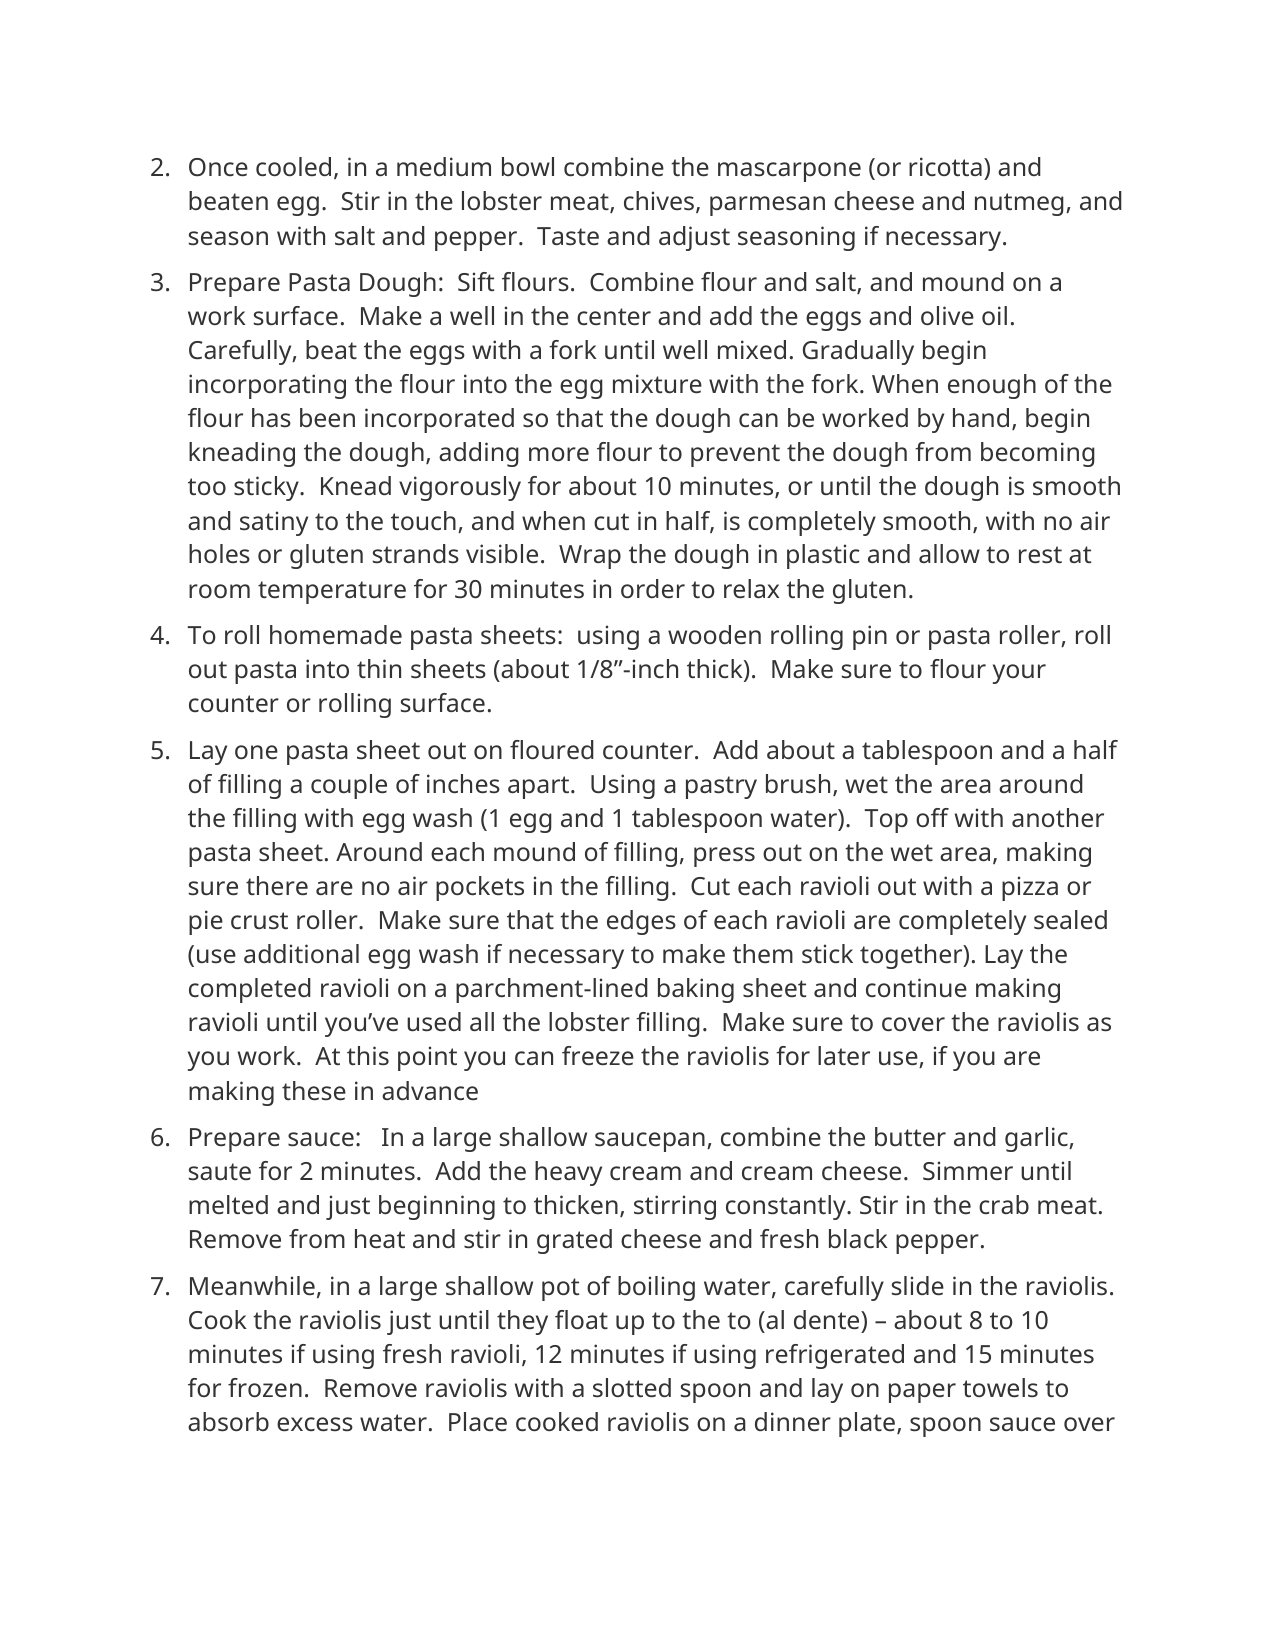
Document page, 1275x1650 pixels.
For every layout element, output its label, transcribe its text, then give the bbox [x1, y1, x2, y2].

list Lay one pasta sheet out on floured counter. Add about a tablespoon and a half of filling a couple of inches apart. Using a pastry brush, wet the area around the filling with egg wash (1 egg and 1 tablespoon water). Top off with another pasta sheet. Around each mound of filling, press out on the wet area, making sure there are no air pockets in the filling. Cut each ravioli out with a pizza or pie crust roller. Make sure that the edges of each ravioli are completely sealed (use additional egg wash if necessary to make them stick together). Lay the completed ravioli on a parchment-lined baking sheet and continue making ravioli until you’ve used all the lobster filling. Make sure to cover the raviolis as you work. At this point you can freeze the raviolis for later use, if you are making these in advance [150, 732, 1125, 1107]
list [150, 1268, 1125, 1439]
list Once cooled, in a medium bowl combine the mascarpone (or ricotta) and beaten egg. Stir in the lobster meat, chives, parmesan cheese and nutmeg, and season with salt and pepper. Taste and adjust seasoning if necessary. [150, 150, 1125, 252]
list Prepare Pasta Dough: Sift flours. Combine flour and salt, and mound on a work surface. Make a well in the center and add the eggs and olive oil. Carefully, beat the eggs with a fork until well mixed. Gradually begin incorporating the flour into the egg mixture with the fork. When enough of the flour has been incorporated so that the dough can be worked by hand, begin kneading the dough, adding more flour to prevent the dough from becoming too sticky. Knead vigorously for about 10 minutes, or until the dough is smooth and satiny to the touch, and when cut in half, is completely smooth, with no air holes or gluten strands visible. Wrap the dough in plastic and allow to rest at room temperature for 30 minutes in order to relax the gluten. [150, 265, 1125, 605]
list Prepare sauce: In a large shallow saucepan, combine the butter and garlic, saute for 2 minutes. Add the heavy cream and cream cheese. Simmer until melted and just beginning to thicken, stirring constantly. Stir in the crab meat. Remove from heat and stir in grated cheese and fresh black pepper. [150, 1120, 1125, 1256]
list To roll homemade pasta sheets: using a wooden rolling pin or pasta roller, roll out pasta into thin sheets (about 1/8”-inch thick). Make sure to flour your counter or rolling surface. [150, 618, 1125, 720]
